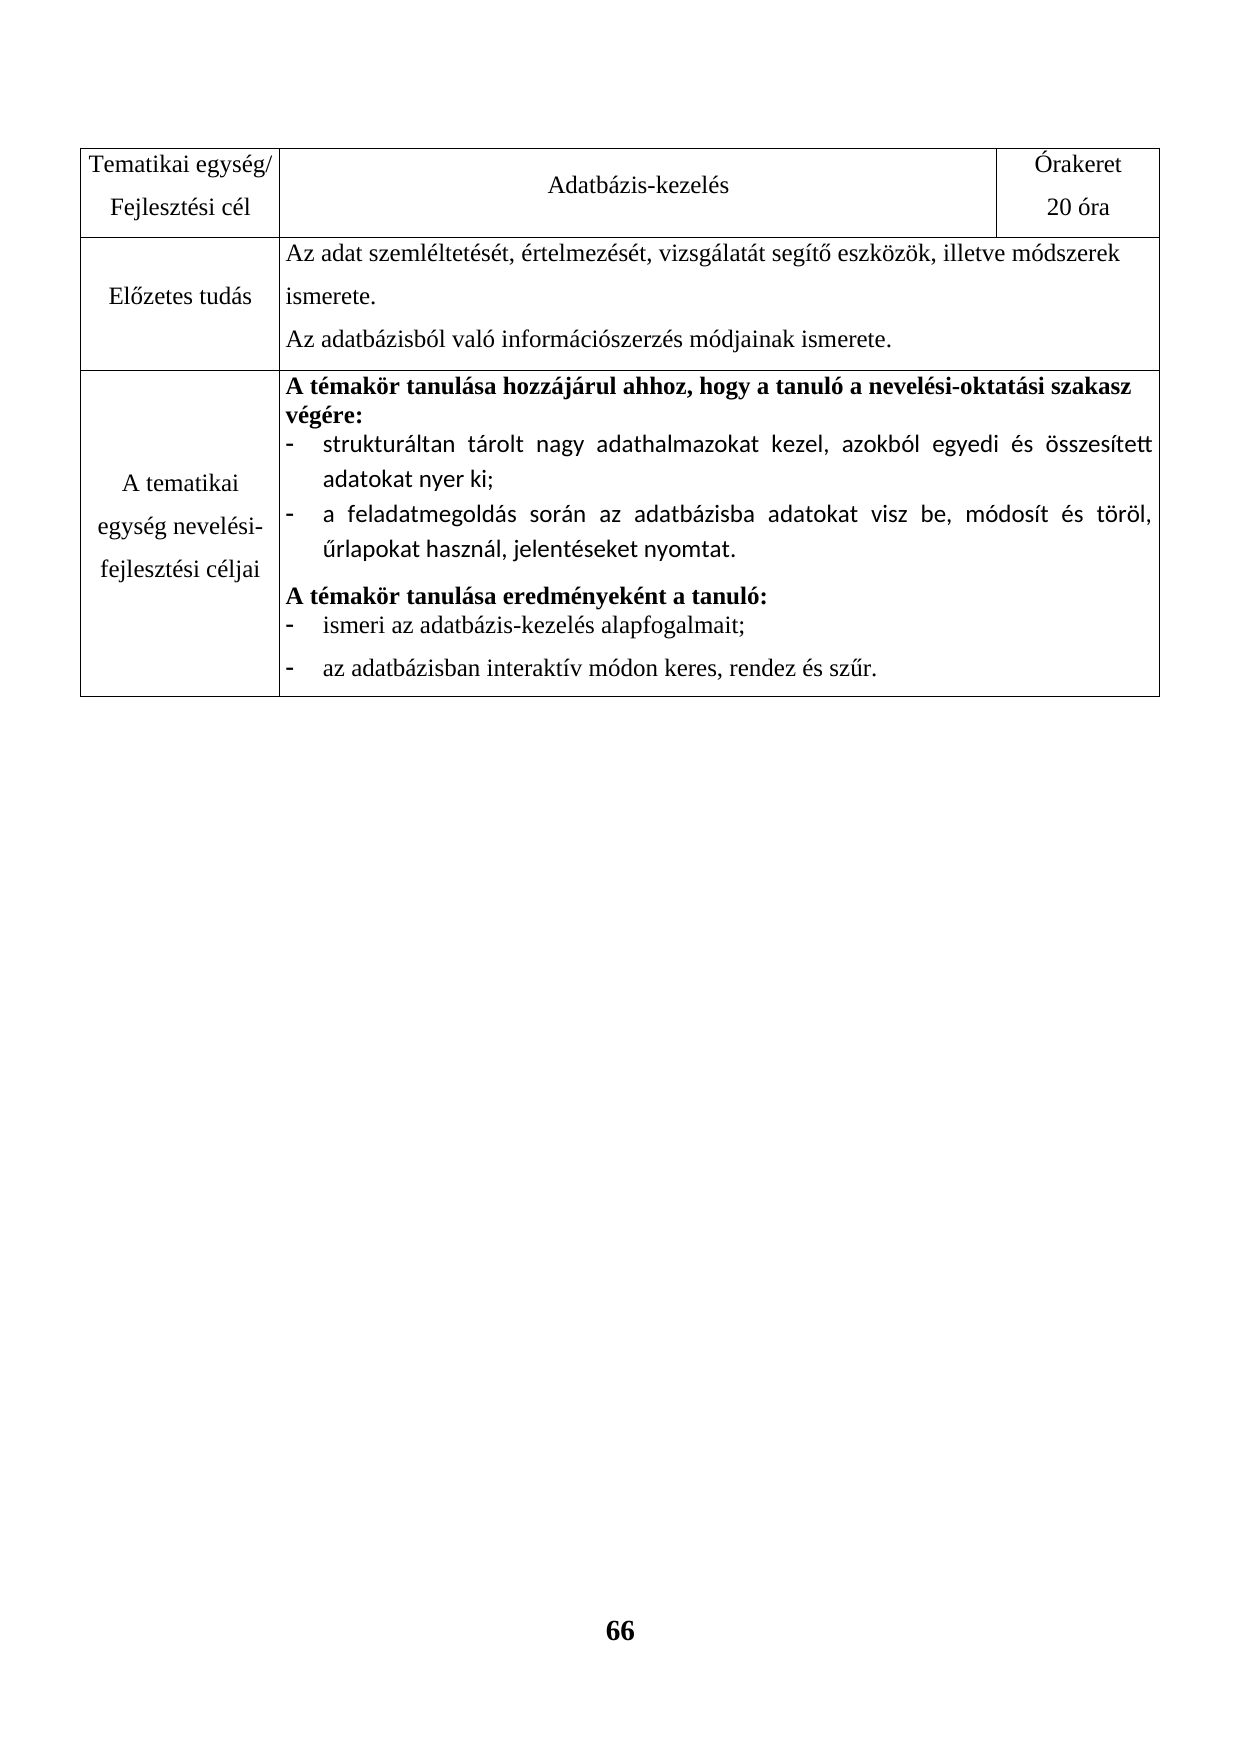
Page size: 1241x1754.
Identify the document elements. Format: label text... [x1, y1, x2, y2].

table_cell A témakör tanulása hozzájárul ahhoz, hogy a tanuló a nevelési-oktatási szakasz végére: strukturáltan tárolt nagy adathalmazokat kezel, azokból egyedi és összesített adatokat nyer ki; a feladatmegoldás során az adatbázisba adatokat visz be, módosít és töröl, űrlapokat használ, jelentéseket nyomtat. A témakör tanulása eredményeként a tanuló: ismeri az adatbázis-kezelés alapfogalmait; az adatbázisban interaktív módon keres, rendez és szűr. [280, 371, 1159, 696]
table_cell A tematikai egység nevelési-fejlesztési céljai [81, 371, 279, 696]
table_header Tematikai egység/ Fejlesztési cél [81, 149, 279, 237]
table_header Órakeret 20 óra [997, 149, 1159, 237]
table_cell Az adat szemléltetését, értelmezését, vizsgálatát segítő eszközök, illetve módszerek ismerete. Az adatbázisból való információszerzés módjainak ismerete. [280, 238, 1159, 370]
table_header Adatbázis-kezelés [280, 149, 996, 237]
table_cell Előzetes tudás [81, 238, 279, 370]
